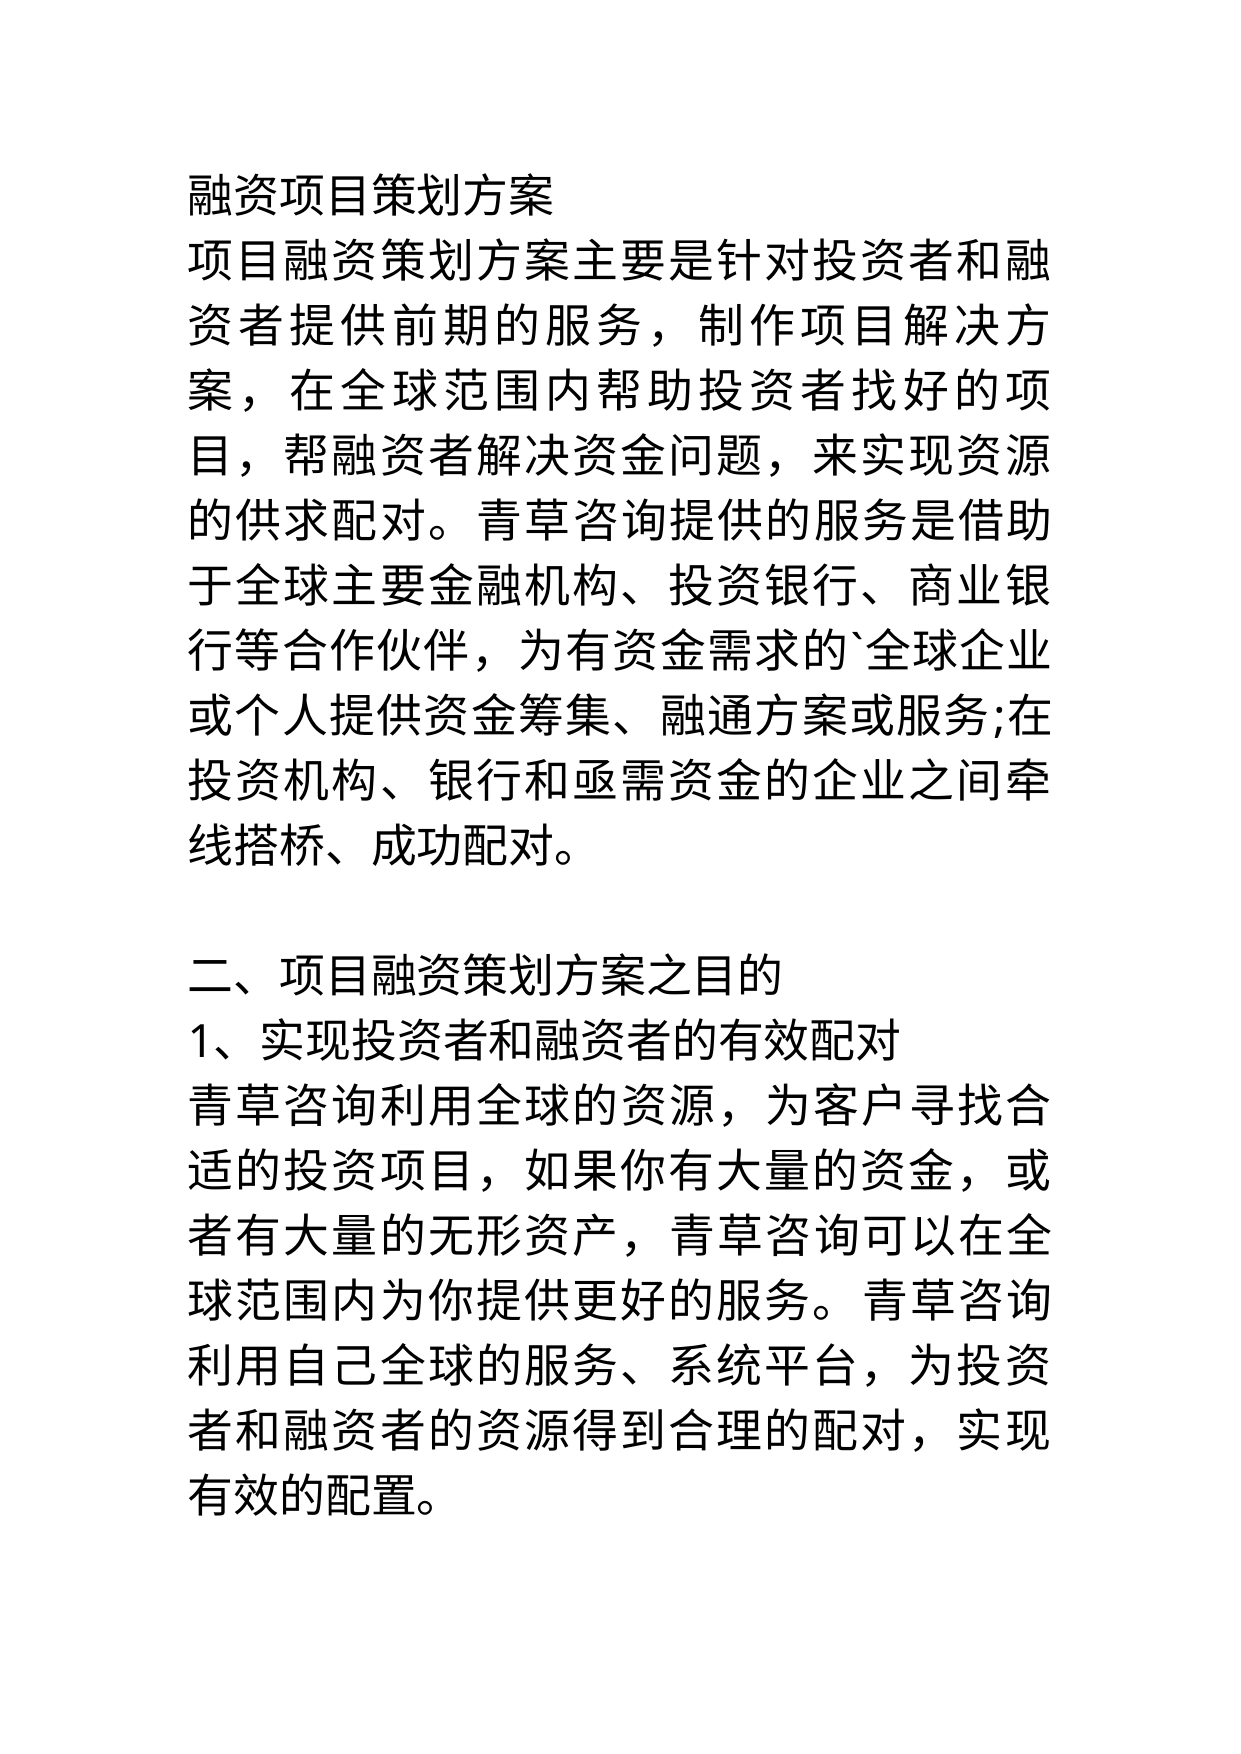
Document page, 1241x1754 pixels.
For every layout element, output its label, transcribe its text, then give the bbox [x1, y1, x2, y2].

text 融资项目策划方案 [187, 162, 1053, 227]
text 青草咨询利用全球的资源，为客户寻找合适的投资项目，如果你有大量的资金，或者有大量的无形资产，青草咨询可以在全球范围内为你提供更好的服务。青草咨询利用自己全球的服务、系统平台，为投资者和融资者的资源得到合理的配对，实现有效的配置。 [187, 1072, 1053, 1527]
text 二、项目融资策划方案之目的 [187, 942, 1053, 1007]
text 1、实现投资者和融资者的有效配对 [187, 1007, 1053, 1072]
text 项目融资策划方案主要是针对投资者和融资者提供前期的服务，制作项目解决方案，在全球范围内帮助投资者找好的项目，帮融资者解决资金问题，来实现资源的供求配对。青草咨询提供的服务是借助于全球主要金融机构、投资银行、商业银行等合作伙伴，为有资金需求的`全球企业或个人提供资金筹集、融通方案或服务;在投资机构、银行和亟需资金的企业之间牵线搭桥、成功配对。 [187, 227, 1053, 877]
